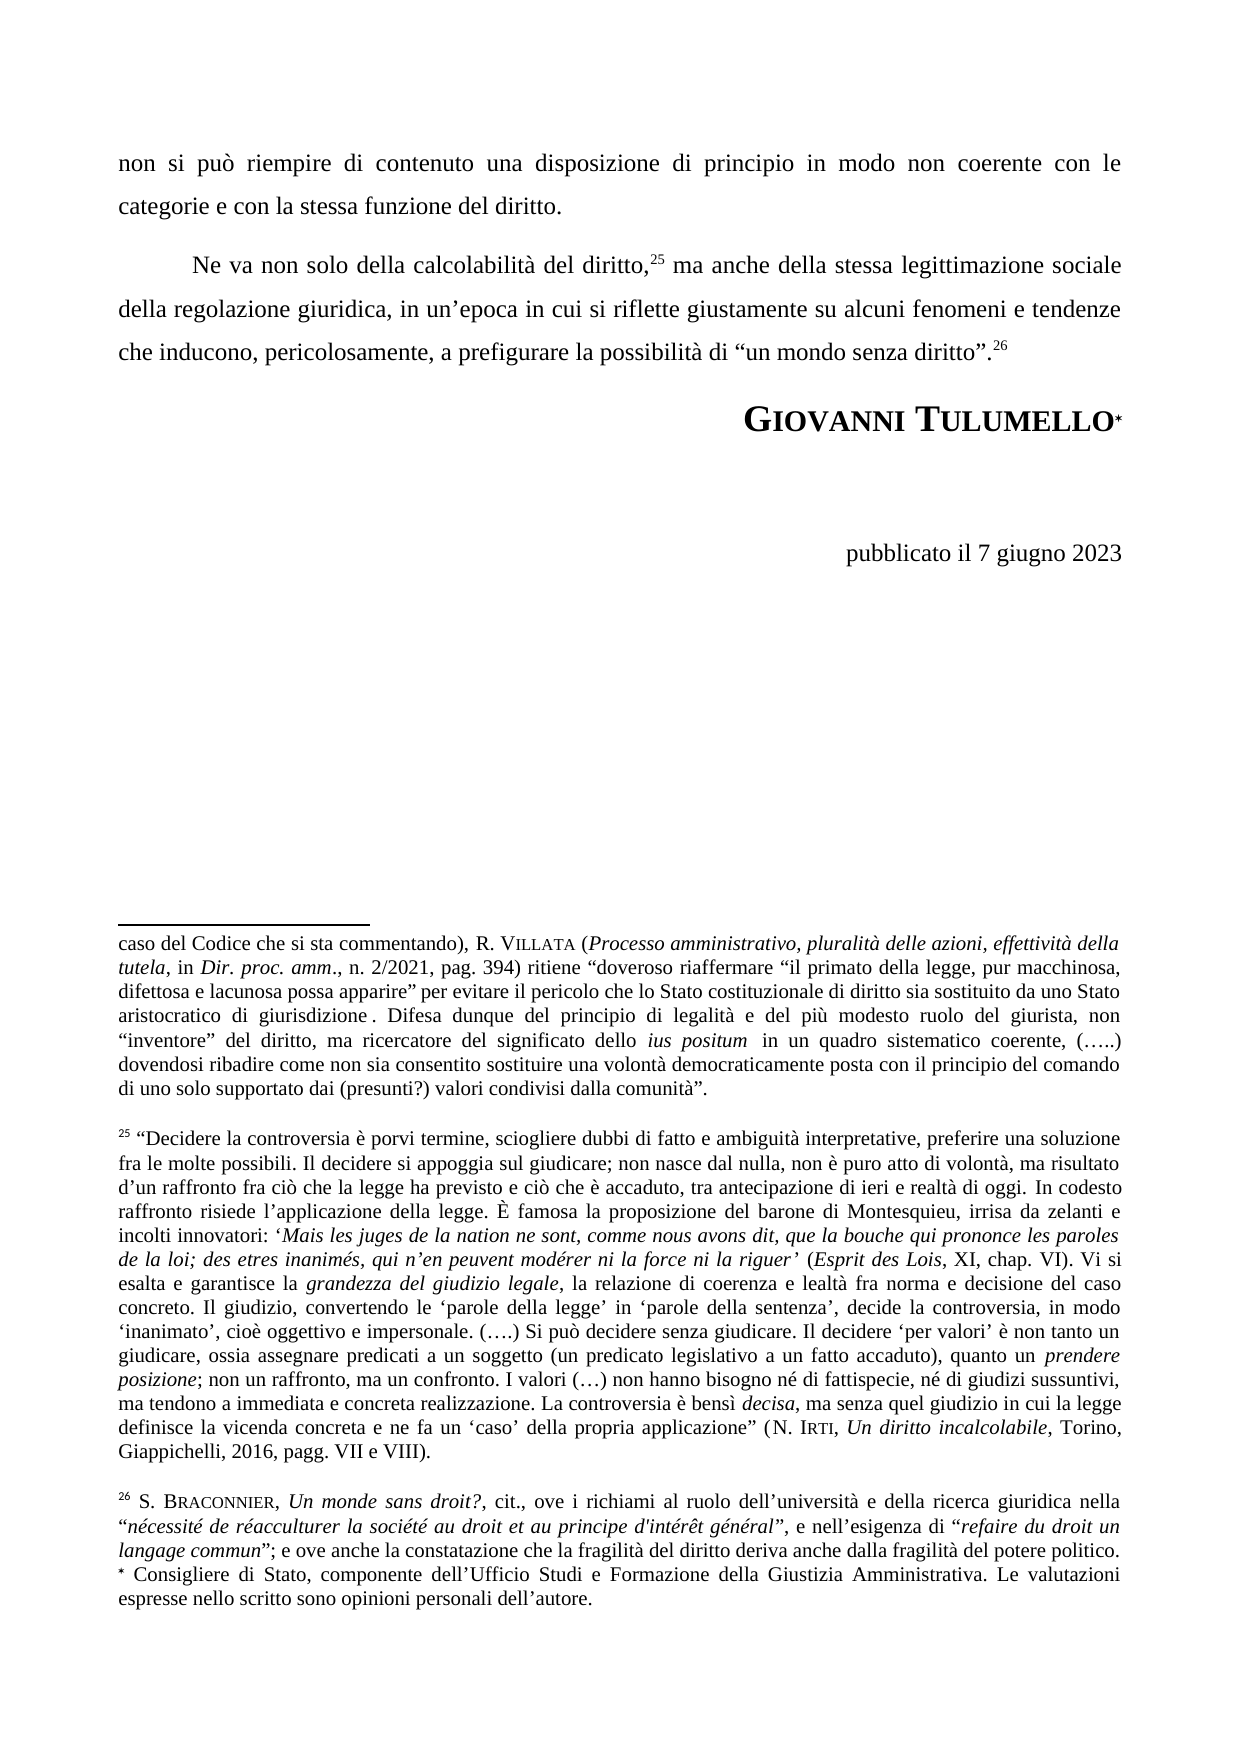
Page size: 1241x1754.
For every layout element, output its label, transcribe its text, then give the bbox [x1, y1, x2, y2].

text Ne va non solo della calcolabilità del diritto, ma anche della stessa legittimazione sociale della regolazione giuridica, in un’epoca in cui si riflette giustamente su alcuni fenomeni e tendenze che inducono, pericolosamente, a prefigurare la possibilità di “un mondo senza diritto”. [118, 251, 1122, 366]
text Giovanni Tulumello [118, 397, 1122, 440]
text pubblicato il 7 giugno 2023 [118, 538, 1122, 566]
text È pertanto fondamentale, accanto al ruolo della giurisprudenza nella corretta applicazione del comando normativo, il contributo dell’Accademia alla riflessione sui princìpi, proprio perché non si può riempire di contenuto una disposizione di principio in modo non coerente con le categorie e con la stessa funzione del diritto. [118, 148, 1122, 219]
